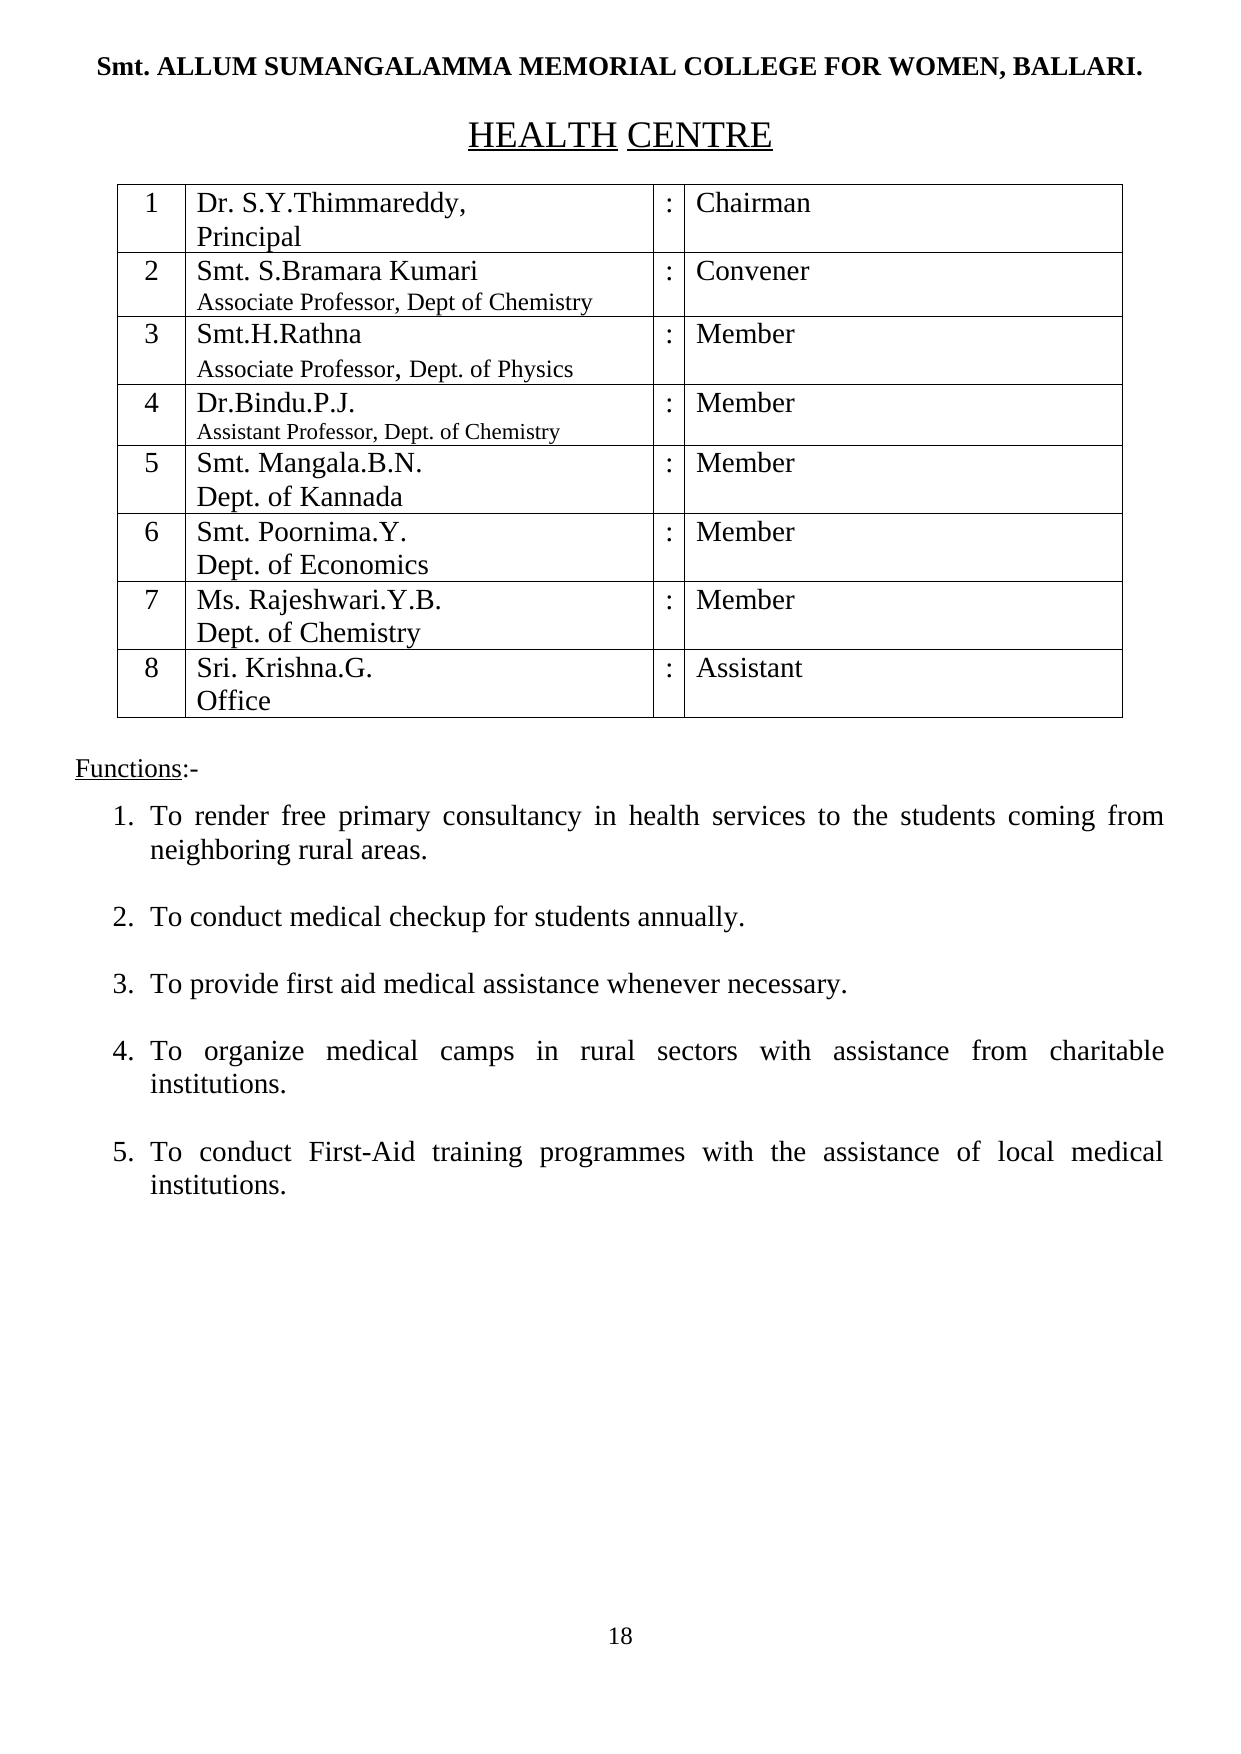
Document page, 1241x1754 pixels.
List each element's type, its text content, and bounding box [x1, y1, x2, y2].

list To render free primary consultancy in health services to the students coming from neighboring rural areas. [112, 798, 1165, 865]
table_header : [654, 185, 684, 252]
list To conduct First-Aid training programmes with the assistance of local medical institutions. [112, 1134, 1165, 1201]
table_cell : [654, 446, 684, 513]
list To organize medical camps in rural sectors with assistance from charitable institutions. [112, 1033, 1165, 1100]
title Smt. ALLUM SUMANGALAMMA MEMORIAL COLLEGE FOR WOMEN, BALLARI. [75, 50, 1165, 81]
table_header 1 [118, 185, 185, 252]
list To conduct medical checkup for students annually. [112, 899, 1165, 932]
table_cell 3 [118, 317, 185, 384]
text Functions:- [75, 752, 1165, 783]
table_cell Member [685, 317, 1122, 384]
table_cell 4 [118, 385, 185, 444]
table_cell : [654, 514, 684, 581]
table_cell : [654, 650, 684, 717]
table_cell : [654, 317, 684, 384]
table_cell Dr.Bindu.P.J. Assistant Professor, Dept. of Chemistry [186, 385, 653, 444]
table_cell 8 [118, 650, 185, 717]
table_cell Ms. Rajeshwari.Y.B. Dept. of Chemistry [186, 582, 653, 649]
table_cell Member [685, 385, 1122, 444]
table_cell 2 [118, 253, 185, 316]
table_cell Smt. S.Bramara Kumari Associate Professor, Dept of Chemistry [186, 253, 653, 316]
table_cell Smt. Mangala.B.N. Dept. of Kannada [186, 446, 653, 513]
table_header Chairman [685, 185, 1122, 252]
subtitle HEALTH CENTRE [75, 112, 1165, 155]
table_cell Sri. Krishna.G. Office [186, 650, 653, 717]
table_cell Member [685, 514, 1122, 581]
table_cell Smt.H.Rathna Associate Professor, Dept. of Physics [186, 317, 653, 384]
table_cell Convener [685, 253, 1122, 316]
table_cell Member [685, 582, 1122, 649]
table_cell 7 [118, 582, 185, 649]
table_cell Member [685, 446, 1122, 513]
table_cell 5 [118, 446, 185, 513]
table_cell Assistant [685, 650, 1122, 717]
table_cell 6 [118, 514, 185, 581]
table_cell : [654, 253, 684, 316]
list To provide first aid medical assistance whenever necessary. [112, 966, 1165, 999]
table_cell : [654, 582, 684, 649]
table_cell Smt. Poornima.Y. Dept. of Economics [186, 514, 653, 581]
table_header Dr. S.Y.Thimmareddy, Principal [186, 185, 653, 252]
table_cell : [654, 385, 684, 444]
